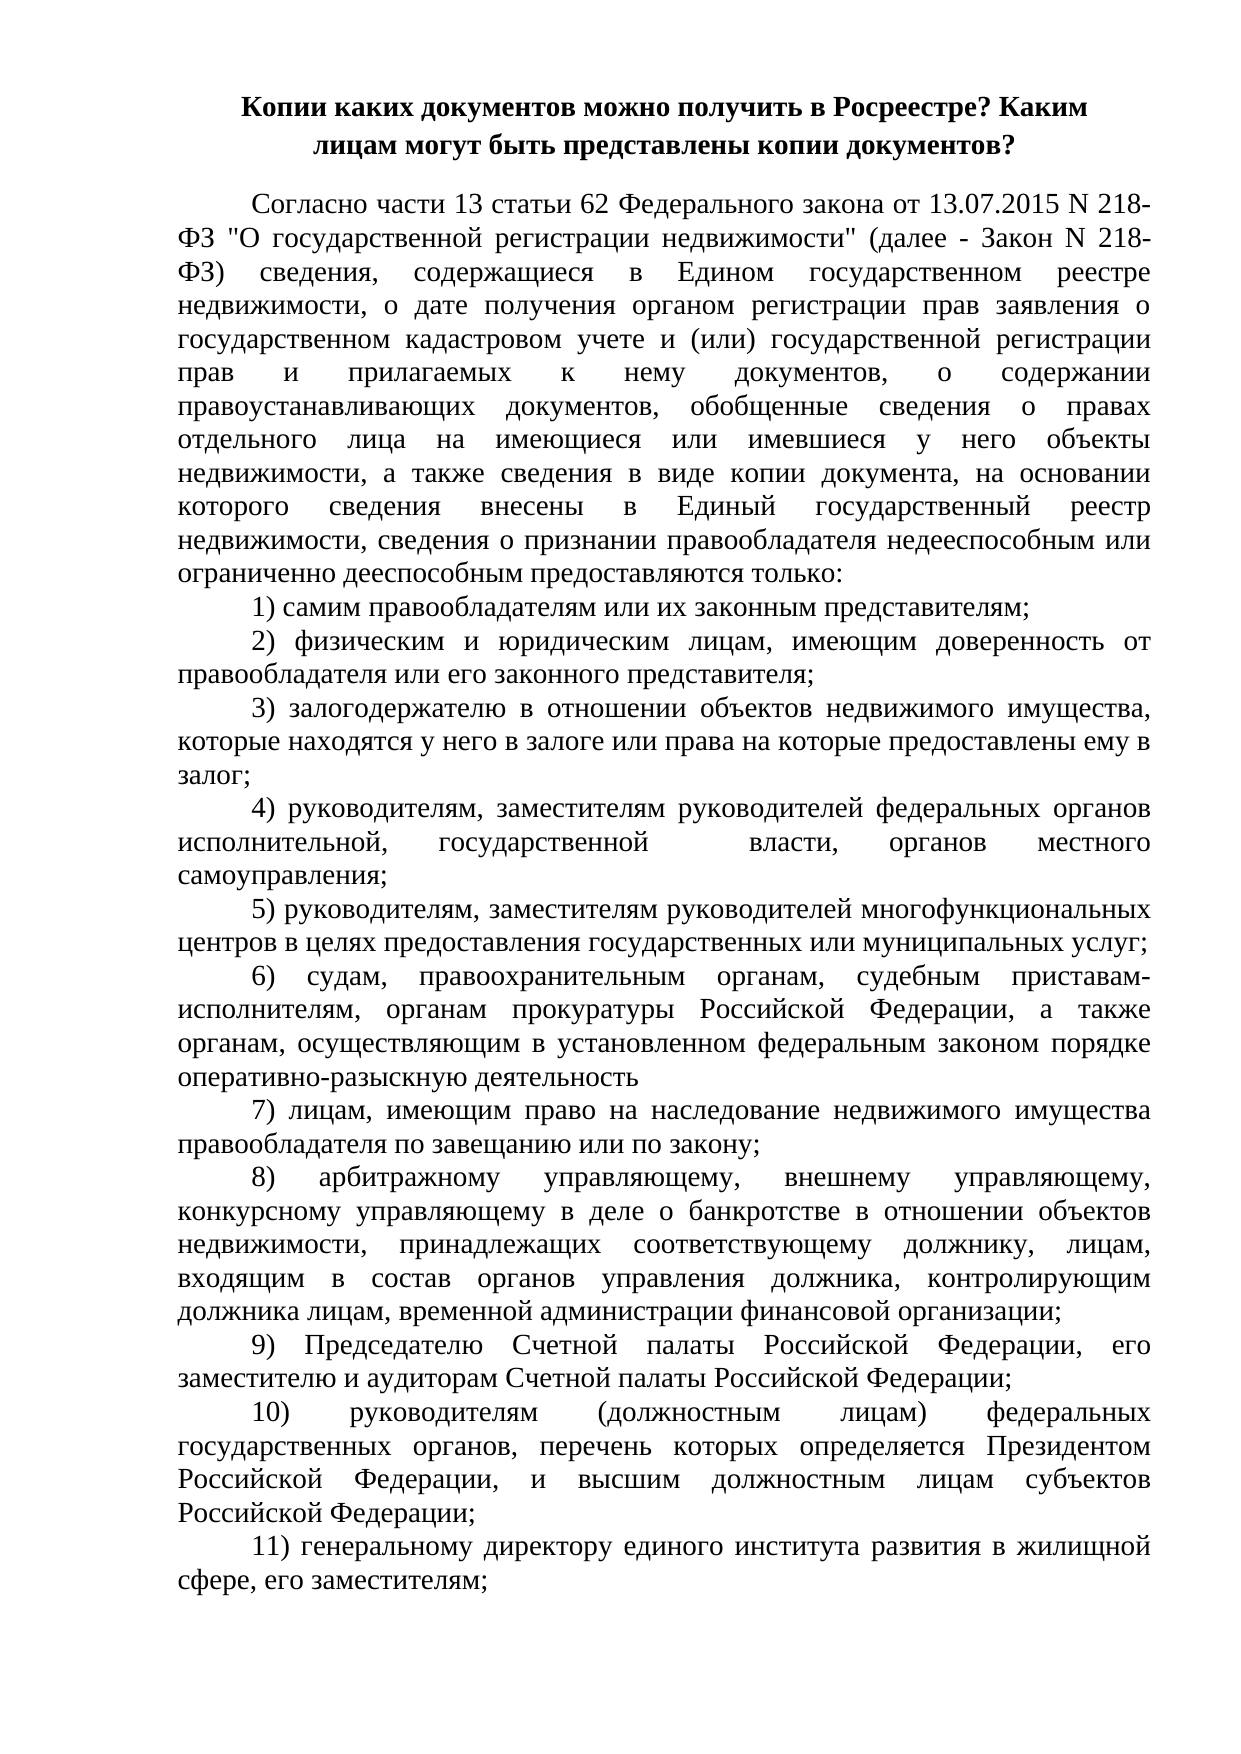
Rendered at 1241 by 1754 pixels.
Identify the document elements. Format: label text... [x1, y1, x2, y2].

text 9) Председателю Счетной палаты Российской Федерации, его заместителю и аудиторам Счетной палаты Российской Федерации; [177, 1327, 1152, 1394]
text 4) руководителям, заместителям руководителей федеральных органов исполнительной, государственной власти, органов местного самоуправления; [177, 790, 1152, 891]
text 5) руководителям, заместителям руководителей многофункциональных центров в целях предоставления государственных или муниципальных услуг; [177, 891, 1152, 958]
text 1) самим правообладателям или их законным представителям; [177, 589, 1152, 623]
text 3) залогодержателю в отношении объектов недвижимого имущества, которые находятся у него в залоге или права на которые предоставлены ему в залог; [177, 690, 1152, 790]
text 8) арбитражному управляющему, внешнему управляющему, конкурсному управляющему в деле о банкротстве в отношении объектов недвижимости, принадлежащих соответствующему должнику, лицам, входящим в состав органов управления должника, контролирующим должника лицам, временной администрации финансовой организации; [177, 1159, 1152, 1327]
text Копии каких документов можно получить в Росреестре? Каким лицам могут быть представлены копии документов? [177, 89, 1152, 161]
text 2) физическим и юридическим лицам, имеющим доверенность от правообладателя или его законного представителя; [177, 623, 1152, 690]
text 7) лицам, имеющим право на наследование недвижимого имущества правообладателя по завещанию или по закону; [177, 1092, 1152, 1159]
text 10) руководителям (должностным лицам) федеральных государственных органов, перечень которых определяется Президентом Российской Федерации, и высшим должностным лицам субъектов Российской Федерации; [177, 1394, 1152, 1528]
text 6) судам, правоохранительным органам, судебным приставам-исполнителям, органам прокуратуры Российской Федерации, а также органам, осуществляющим в установленном федеральным законом порядке оперативно-разыскную деятельность [177, 958, 1152, 1092]
text 11) генеральному директору единого института развития в жилищной сфере, его заместителям; [177, 1528, 1152, 1595]
text Согласно части 13 статьи 62 Федерального закона от 13.07.2015 N 218-ФЗ "О государственной регистрации недвижимости" (далее - Закон N 218-ФЗ) сведения, содержащиеся в Едином государственном реестре недвижимости, о дате получения органом регистрации прав заявления о государственном кадастровом учете и (или) государственной регистрации прав и прилагаемых к нему документов, о содержании правоустанавливающих документов, обобщенные сведения о правах отдельного лица на имеющиеся или имевшиеся у него объекты недвижимости, а также сведения в виде копии документа, на основании которого сведения внесены в Единый государственный реестр недвижимости, сведения о признании правообладателя недееспособным или ограниченно дееспособным предоставляются только: [177, 187, 1152, 589]
